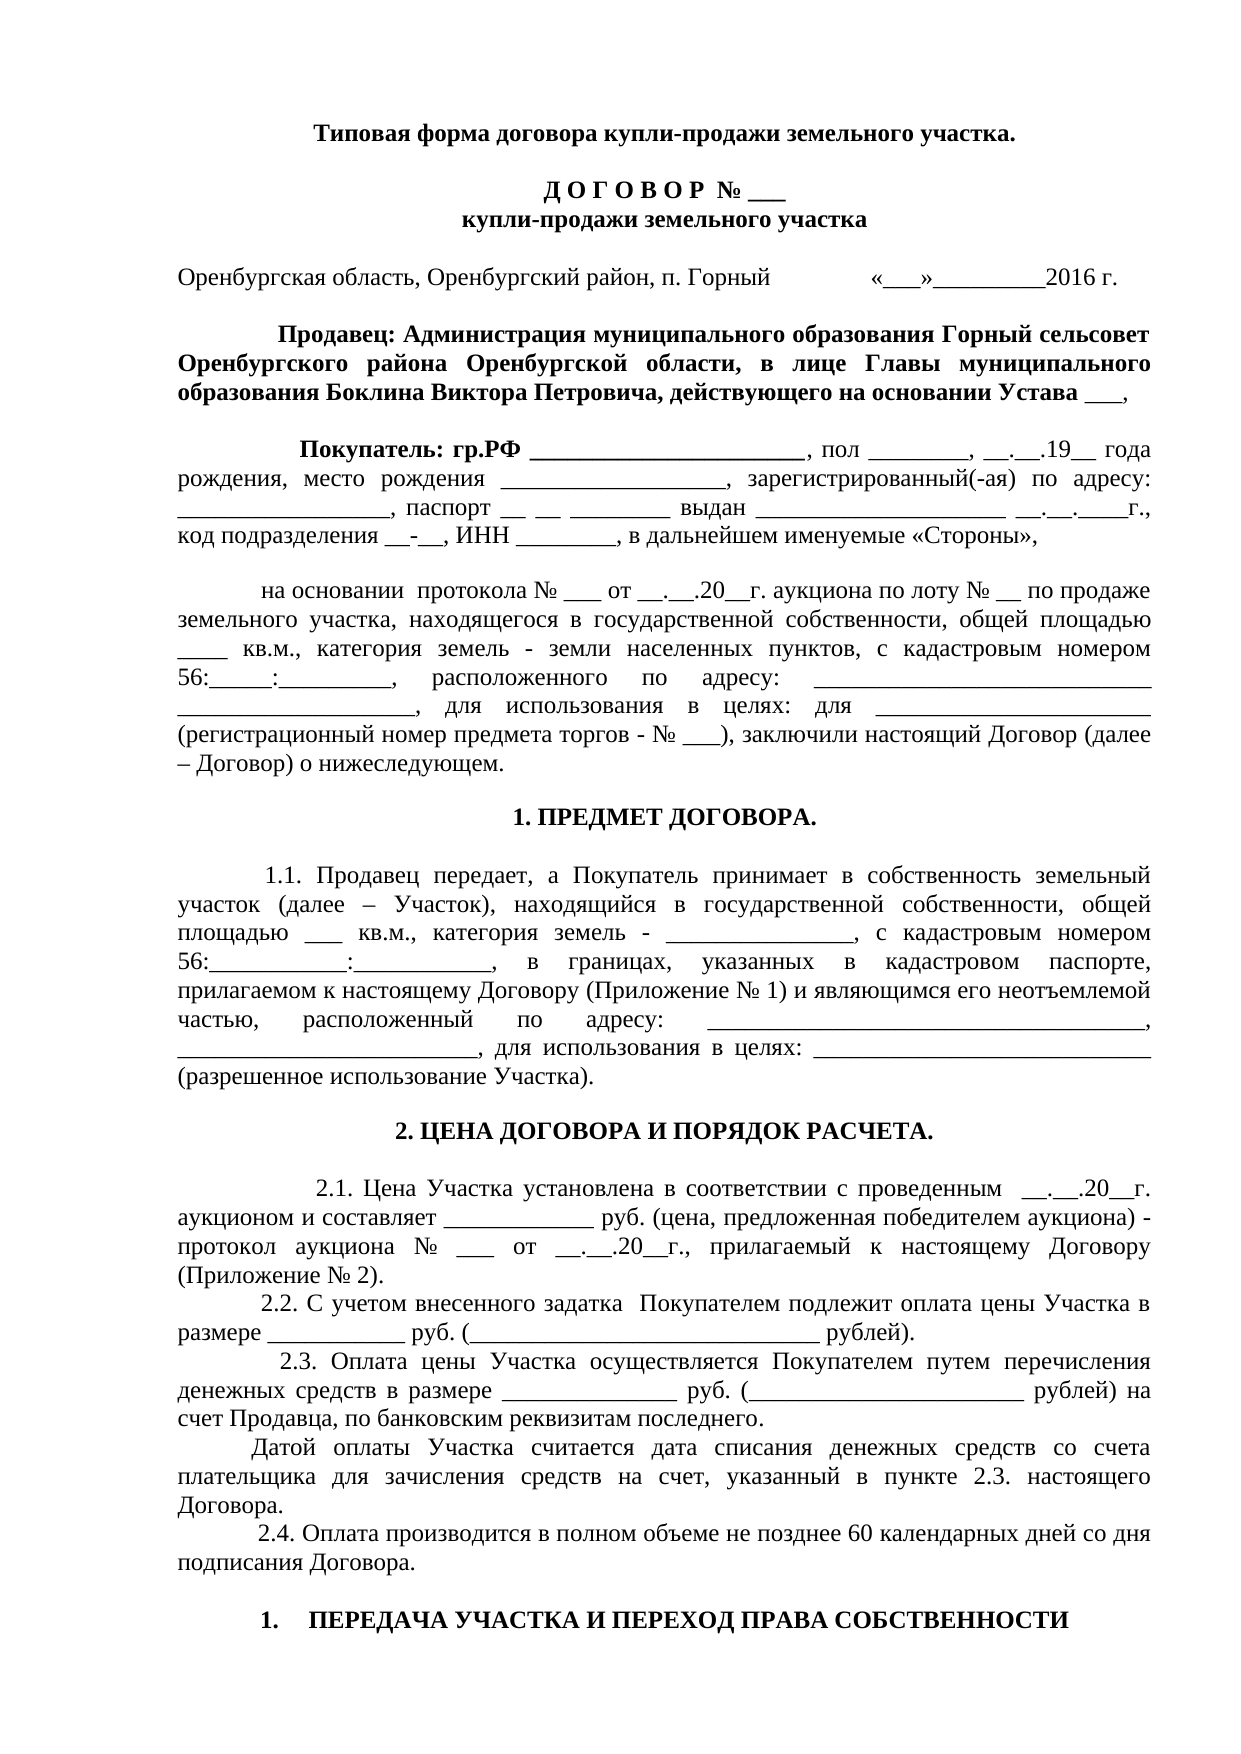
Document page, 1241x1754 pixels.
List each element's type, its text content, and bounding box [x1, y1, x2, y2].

text Д О Г О В О Р № ___ [177, 176, 1152, 204]
text купли-продажи земельного участка [177, 204, 1152, 233]
text 2.4. Оплата производится в полном объеме не позднее 60 календарных дней со дня подписания Договора. [177, 1518, 1152, 1576]
text 2.1. Цена Участка установлена в соответствии с проведенным __.__.20__г. аукционом и составляет ____________ руб. (цена, предложенная победителем аукциона) - протокол аукциона № ___ от __.__.20__г., прилагаемый к настоящему Договору (Приложение № 2). [177, 1173, 1152, 1288]
text на основании протокола № ___ от __.__.20__г. аукциона по лоту № __ по продаже земельного участка, находящегося в государственной собственности, общей площадью ____ кв.м., категория земель - земли населенных пунктов, с кадастровым номером 56:_____:_________, расположенного по адресу: ___________________________ ___________________, для использования в целях: для ______________________ (регистрационный номер предмета торгов - № ___), заключили настоящий Договор (далее – Договор) о нижеследующем. [177, 575, 1152, 777]
text 2.3. Оплата цены Участка осуществляется Покупателем путем перечисления денежных средств в размере ______________ руб. (______________________ рублей) на счет Продавца, по банковским реквизитам последнего. [177, 1346, 1152, 1432]
text 1.1. Продавец передает, а Покупатель принимает в собственность земельный участок (далее – Участок), находящийся в государственной собственности, общей площадью ___ кв.м., категория земель - _______________, с кадастровым номером 56:___________:___________, в границах, указанных в кадастровом паспорте, прилагаемом к настоящему Договору (Приложение № 1) и являющимся его неотъемлемой частью, расположенный по адресу: ___________________________________, ________________________, для использования в целях: ___________________________ (разрешенное использование Участка). [177, 860, 1152, 1090]
list ПЕРЕДАЧА УЧАСТКА И ПЕРЕХОД ПРАВА СОБСТВЕННОСТИ [177, 1605, 1152, 1633]
text Типовая форма договора купли-продажи земельного участка. [177, 118, 1152, 147]
text 2. ЦЕНА ДОГОВОРА И ПОРЯДОК РАСЧЕТА. [177, 1116, 1152, 1145]
text 1. ПРЕДМЕТ ДОГОВОРА. [177, 802, 1152, 831]
text 2.2. С учетом внесенного задатка Покупателем подлежит оплата цены Участка в размере ___________ руб. (____________________________ рублей). [177, 1288, 1152, 1346]
text Продавец: Администрация муниципального образования Горный сельсовет Оренбургского района Оренбургской области, в лице Главы муниципального образования Боклина Виктора Петровича, действующего на основании Устава ___, [177, 319, 1152, 406]
text Оренбургская область, Оренбургский район, п. Горный «___»_________2016 г. [177, 262, 1152, 291]
text Датой оплаты Участка считается дата списания денежных средств со счета плательщика для зачисления средств на счет, указанный в пункте 2.3. настоящего Договора. [177, 1432, 1152, 1518]
text Покупатель: гр.РФ ______________________, пол ________, __.__.19__ года рождения, место рождения __________________, зарегистрированный(-ая) по адресу: _________________, паспорт __ __ ________ выдан ____________________ __.__.____г., код подразделения __-__, ИНН ________, в дальнейшем именуемые «Стороны», [177, 434, 1152, 549]
